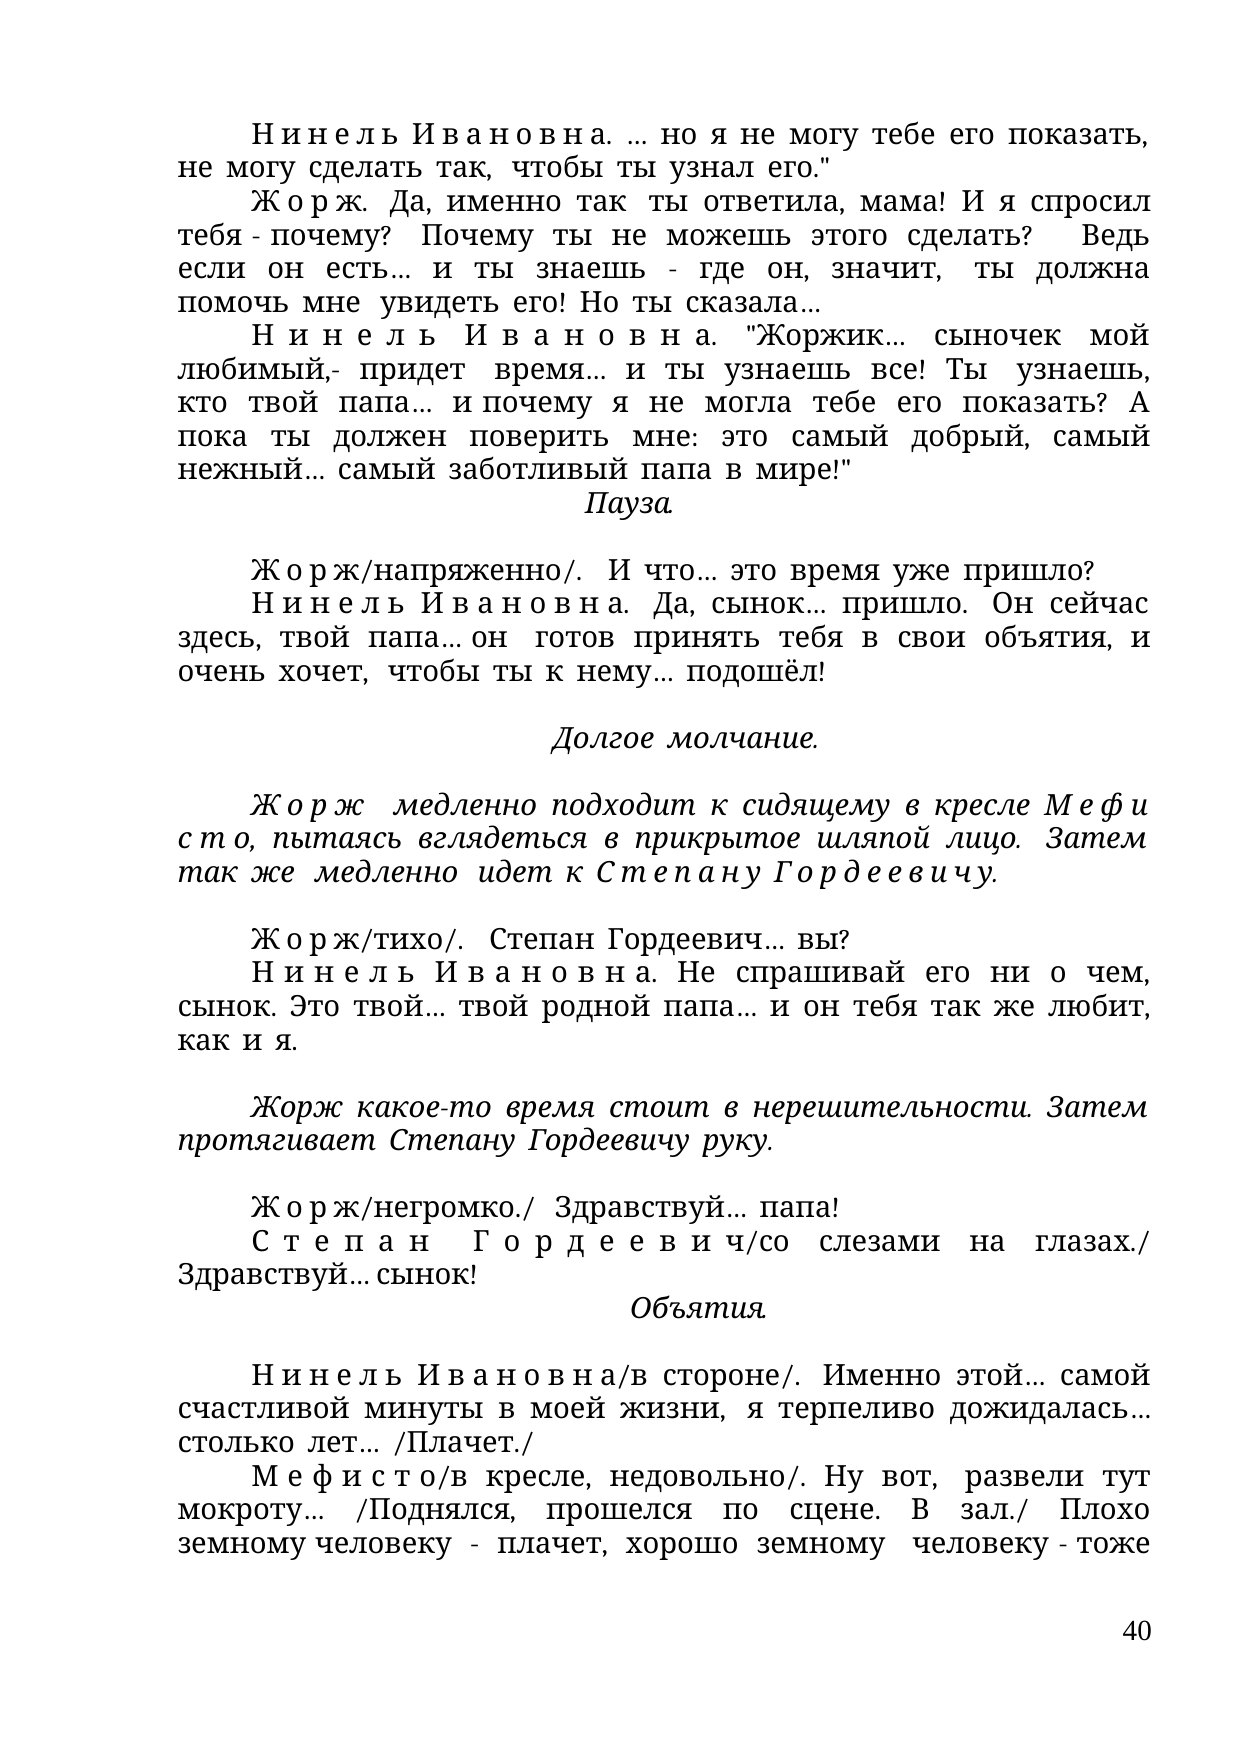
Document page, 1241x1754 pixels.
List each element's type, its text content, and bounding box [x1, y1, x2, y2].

text Долгое молчание. [177, 722, 1152, 755]
text Ж о р ж. Да, именно так ты ответила, мама! И я спросил тебя - почему? Почему ты не можешь этого сделать? Ведь если он есть… и ты знаешь - где он, значит, ты должна помочь мне увидеть его! Но ты сказала… [177, 185, 1152, 319]
text Н и н е л ь И в а н о в н а. Не спрашивай его ни о чем, сынок. Это твой… твой родной папа… и он тебя так же любит, как и я. [177, 957, 1152, 1057]
text Ж о р ж/напряженно/. И что… это время уже пришло? [177, 554, 1152, 588]
text Н и н е л ь И в а н о в н а. "Жоржик… сыночек мой любимый,- придет время… и ты узнаешь все! Ты узнаешь, кто твой папа… и почему я не могла тебе его показать? А пока ты должен поверить мне: это самый добрый, самый нежный… самый заботливый папа в мире!" [177, 319, 1152, 487]
text Пауза. [177, 487, 1152, 521]
text Объятия. [177, 1292, 1152, 1326]
text Н и н е л ь И в а н о в н а/в стороне/. Именно этой… самой счастливой минуты в моей жизни, я терпеливо дожидалась… столько лет… /Плачет./ [177, 1359, 1152, 1460]
text Н и н е л ь И в а н о в н а. Да, сынок… пришло. Он сейчас здесь, твой папа… он готов принять тебя в свои объятия, и очень хочет, чтобы ты к нему… подошёл! [177, 588, 1152, 688]
text Жорж какое-то время стоит в нерешительности. Затем протягивает Степану Гордеевичу руку. [177, 1091, 1152, 1158]
text Ж о р ж/тихо/. Степан Гордеевич… вы? [177, 923, 1152, 957]
text С т е п а н Г о р д е е в и ч/со слезами на глазах./ Здравствуй… сынок! [177, 1225, 1152, 1292]
text Ж о р ж/негромко./ Здравствуй… папа! [177, 1191, 1152, 1225]
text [177, 1460, 1152, 1560]
text Ж о р ж медленно подходит к сидящему в кресле М е ф и с т о, пытаясь вглядеться в прикрытое шляпой лицо. Затем так же медленно идет к С т е п а н у Г о р д е е в и ч у. [177, 789, 1152, 889]
text Н и н е л ь И в а н о в н а. … но я не могу тебе его показать, не могу сделать так, чтобы ты узнал его." [177, 118, 1152, 185]
